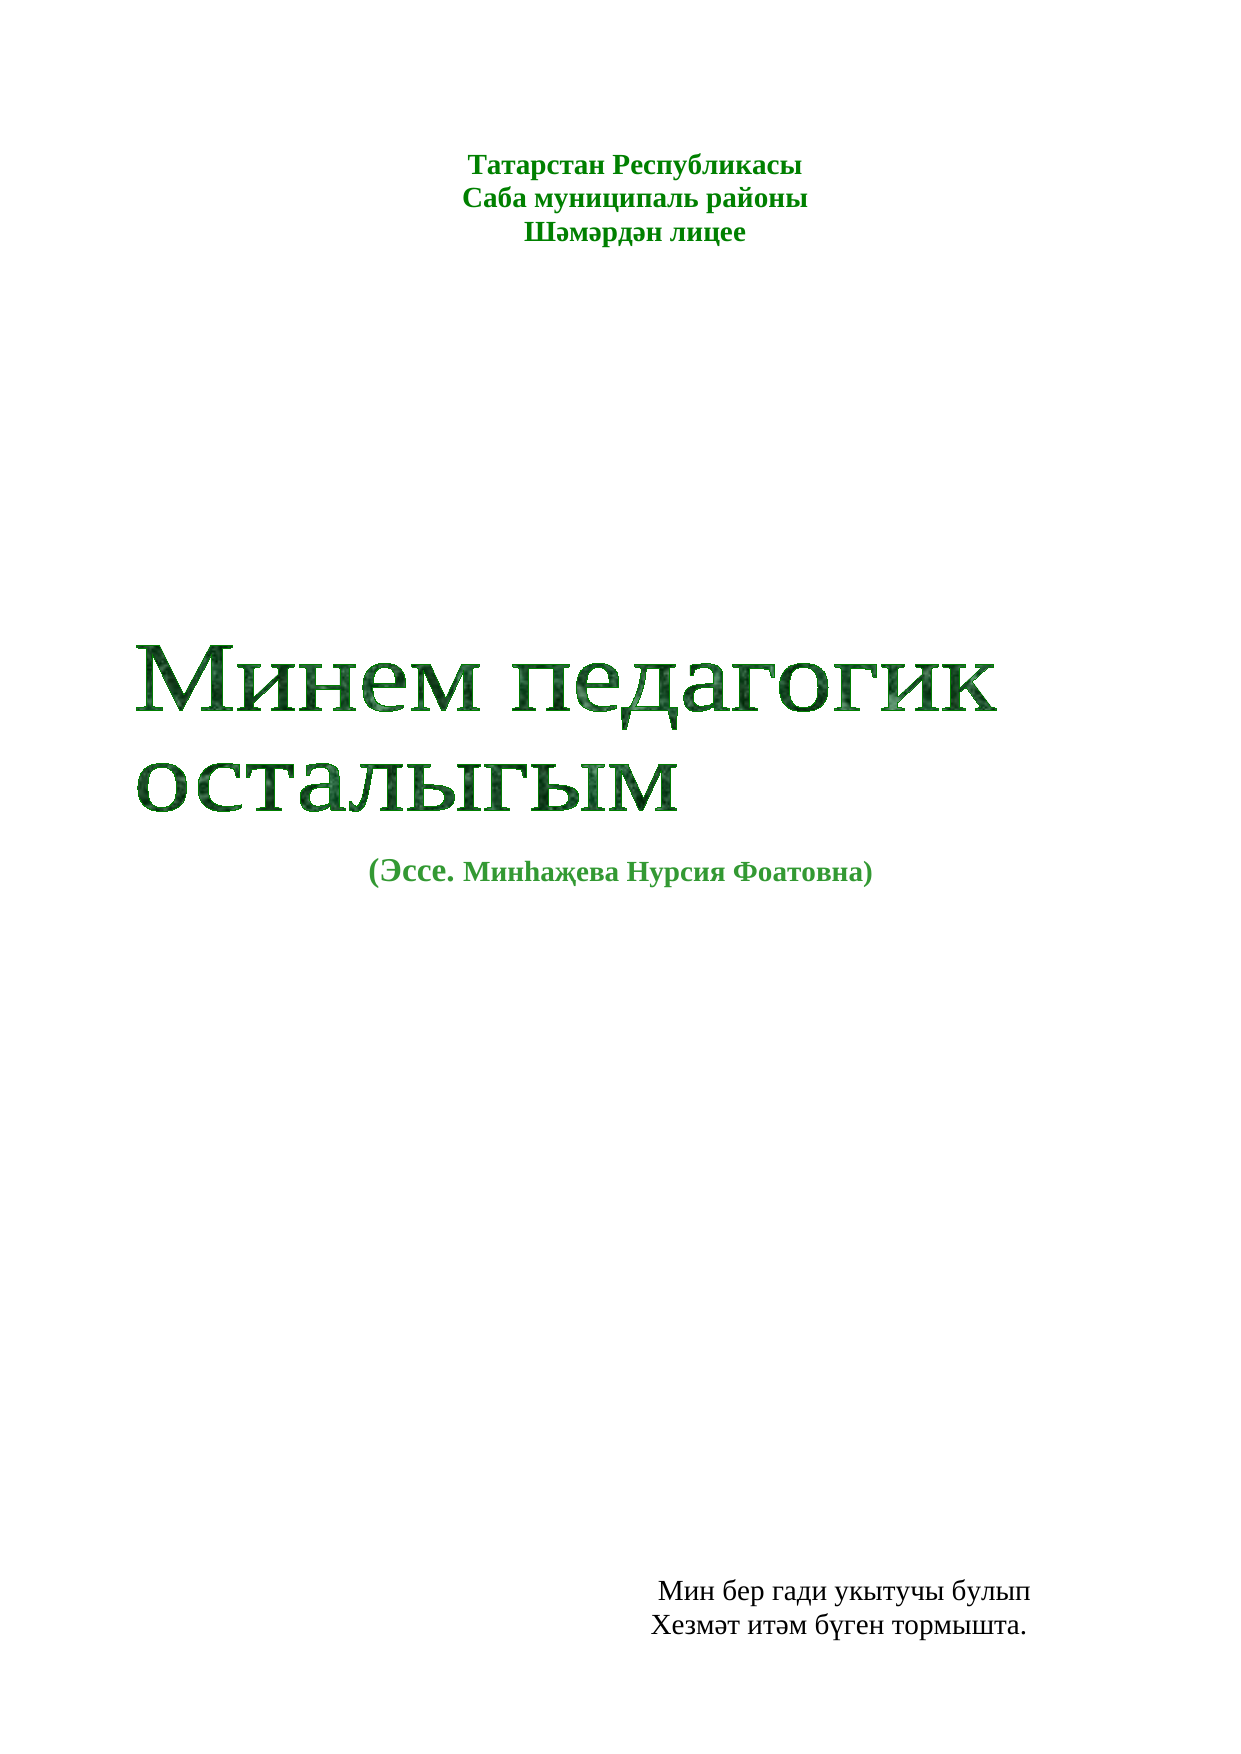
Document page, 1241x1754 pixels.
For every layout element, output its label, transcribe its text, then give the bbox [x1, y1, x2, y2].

picture [350, 765, 402, 811]
picture [513, 665, 569, 710]
picture [882, 665, 938, 710]
picture [300, 665, 355, 710]
picture [362, 663, 405, 711]
text Мин бер гади укытучы булып [118, 1573, 1152, 1607]
picture [779, 663, 829, 711]
picture [684, 663, 729, 711]
text (Эссе. Минһаҗева Нурсия Фоатовна) [118, 850, 1152, 888]
picture [458, 765, 480, 810]
picture [137, 763, 186, 811]
picture [137, 646, 232, 710]
picture [238, 665, 294, 710]
picture [412, 665, 479, 710]
picture [485, 765, 526, 810]
text Саба муниципаль районы [118, 180, 1152, 214]
picture [733, 665, 774, 710]
picture [582, 765, 604, 810]
picture [301, 763, 345, 811]
picture [610, 765, 676, 810]
picture [576, 663, 619, 711]
picture [835, 665, 876, 710]
picture [532, 765, 578, 810]
picture [622, 665, 677, 729]
text Шәмәрдән лицее [118, 214, 1152, 247]
text Татарстан Республикасы [118, 147, 1152, 180]
picture [247, 765, 293, 810]
picture [943, 665, 996, 710]
picture [408, 765, 455, 810]
picture [199, 763, 241, 811]
text Хезмәт итәм бүген тормышта. [118, 1607, 1152, 1641]
